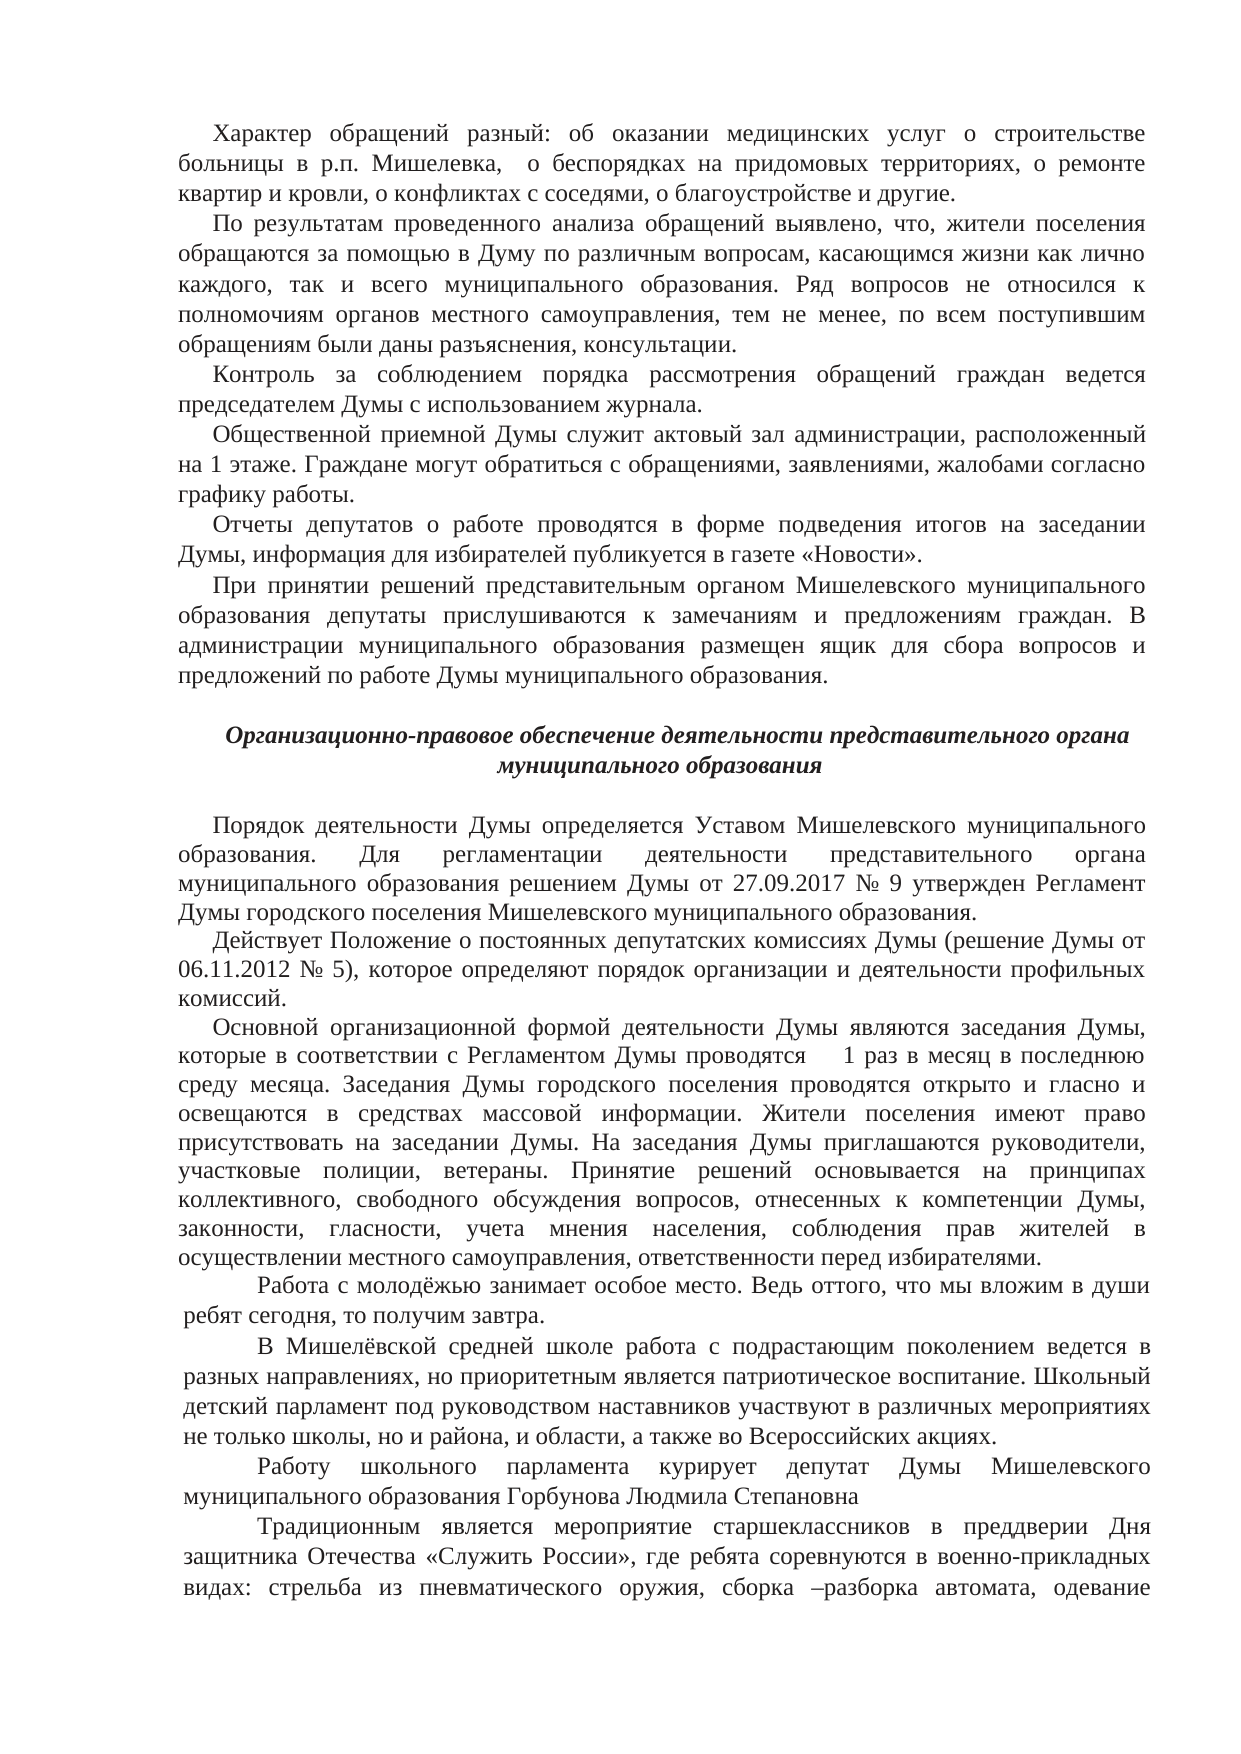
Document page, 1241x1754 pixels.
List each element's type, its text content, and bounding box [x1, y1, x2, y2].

text По результатам проведенного анализа обращений выявлено, что, жители поселения обращаются за помощью в Думу по различным вопросам, касающимся жизни как лично каждого, так и всего муниципального образования. Ряд вопросов не относился к полномочиям органов местного самоуправления, тем не менее, по всем поступившим обращениям были даны разъяснения, консультации. [178, 208, 1147, 358]
text Работу школьного парламента курирует депутат Думы Мишелевского муниципального образования Горбунова Людмила Степановна [183, 1451, 1152, 1510]
text Работа с молодёжью занимает особое место. Ведь оттого, что мы вложим в души ребят сегодня, то получим завтра. [183, 1271, 1152, 1329]
text Общественной приемной Думы служит актовый зал администрации, расположенный на 1 этаже. Граждане могут обратиться с обращениями, заявлениями, жалобами согласно графику работы. [178, 419, 1147, 508]
text Контроль за соблюдением порядка рассмотрения обращений граждан ведется председателем Думы с использованием журнала. [178, 359, 1147, 418]
text Порядок деятельности Думы определяется Уставом Мишелевского муниципального образования. Для регламентации деятельности представительного органа муниципального образования решением Думы от 27.09.2017 № 9 утвержден Регламент Думы городского поселения Мишелевского муниципального образования. [178, 811, 1147, 926]
text Основной организационной формой деятельности Думы являются заседания Думы, которые в соответствии с Регламентом Думы проводятся 1 раз в месяц в последнюю среду месяца. Заседания Думы городского поселения проводятся открыто и гласно и освещаются в средствах массовой информации. Жители поселения имеют право присутствовать на заседании Думы. На заседания Думы приглашаются руководители, участковые полиции, ветераны. Принятие решений основывается на принципах коллективного, свободного обсуждения вопросов, отнесенных к компетенции Думы, законности, гласности, учета мнения населения, соблюдения прав жителей в осуществлении местного самоуправления, ответственности перед избирателями. [178, 1012, 1147, 1271]
text Характер обращений разный: об оказании медицинских услуг о строительстве больницы в р.п. Мишелевка, о беспорядках на придомовых территориях, о ремонте квартир и кровли, о конфликтах с соседями, о благоустройстве и другие. [178, 118, 1147, 207]
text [183, 1511, 1152, 1600]
text Отчеты депутатов о работе проводятся в форме подведения итогов на заседании Думы, информация для избирателей публикуется в газете «Новости». [178, 509, 1147, 568]
text Организационно-правовое обеспечение деятельности представительного органа муниципального образования [176, 720, 1147, 779]
text При принятии решений представительным органом Мишелевского муниципального образования депутаты прислушиваются к замечаниям и предложениям граждан. В администрации муниципального образования размещен ящик для сбора вопросов и предложений по работе Думы муниципального образования. [178, 570, 1147, 689]
text В Мишелёвской средней школе работа с подрастающим поколением ведется в разных направлениях, но приоритетным является патриотическое воспитание. Школьный детский парламент под руководством наставников участвуют в различных мероприятиях не только школы, но и района, и области, а также во Всероссийских акциях. [183, 1331, 1152, 1450]
text Действует Положение о постоянных депутатских комиссиях Думы (решение Думы от 06.11.2012 № 5), которое определяют порядок организации и деятельности профильных комиссий. [178, 926, 1147, 1012]
